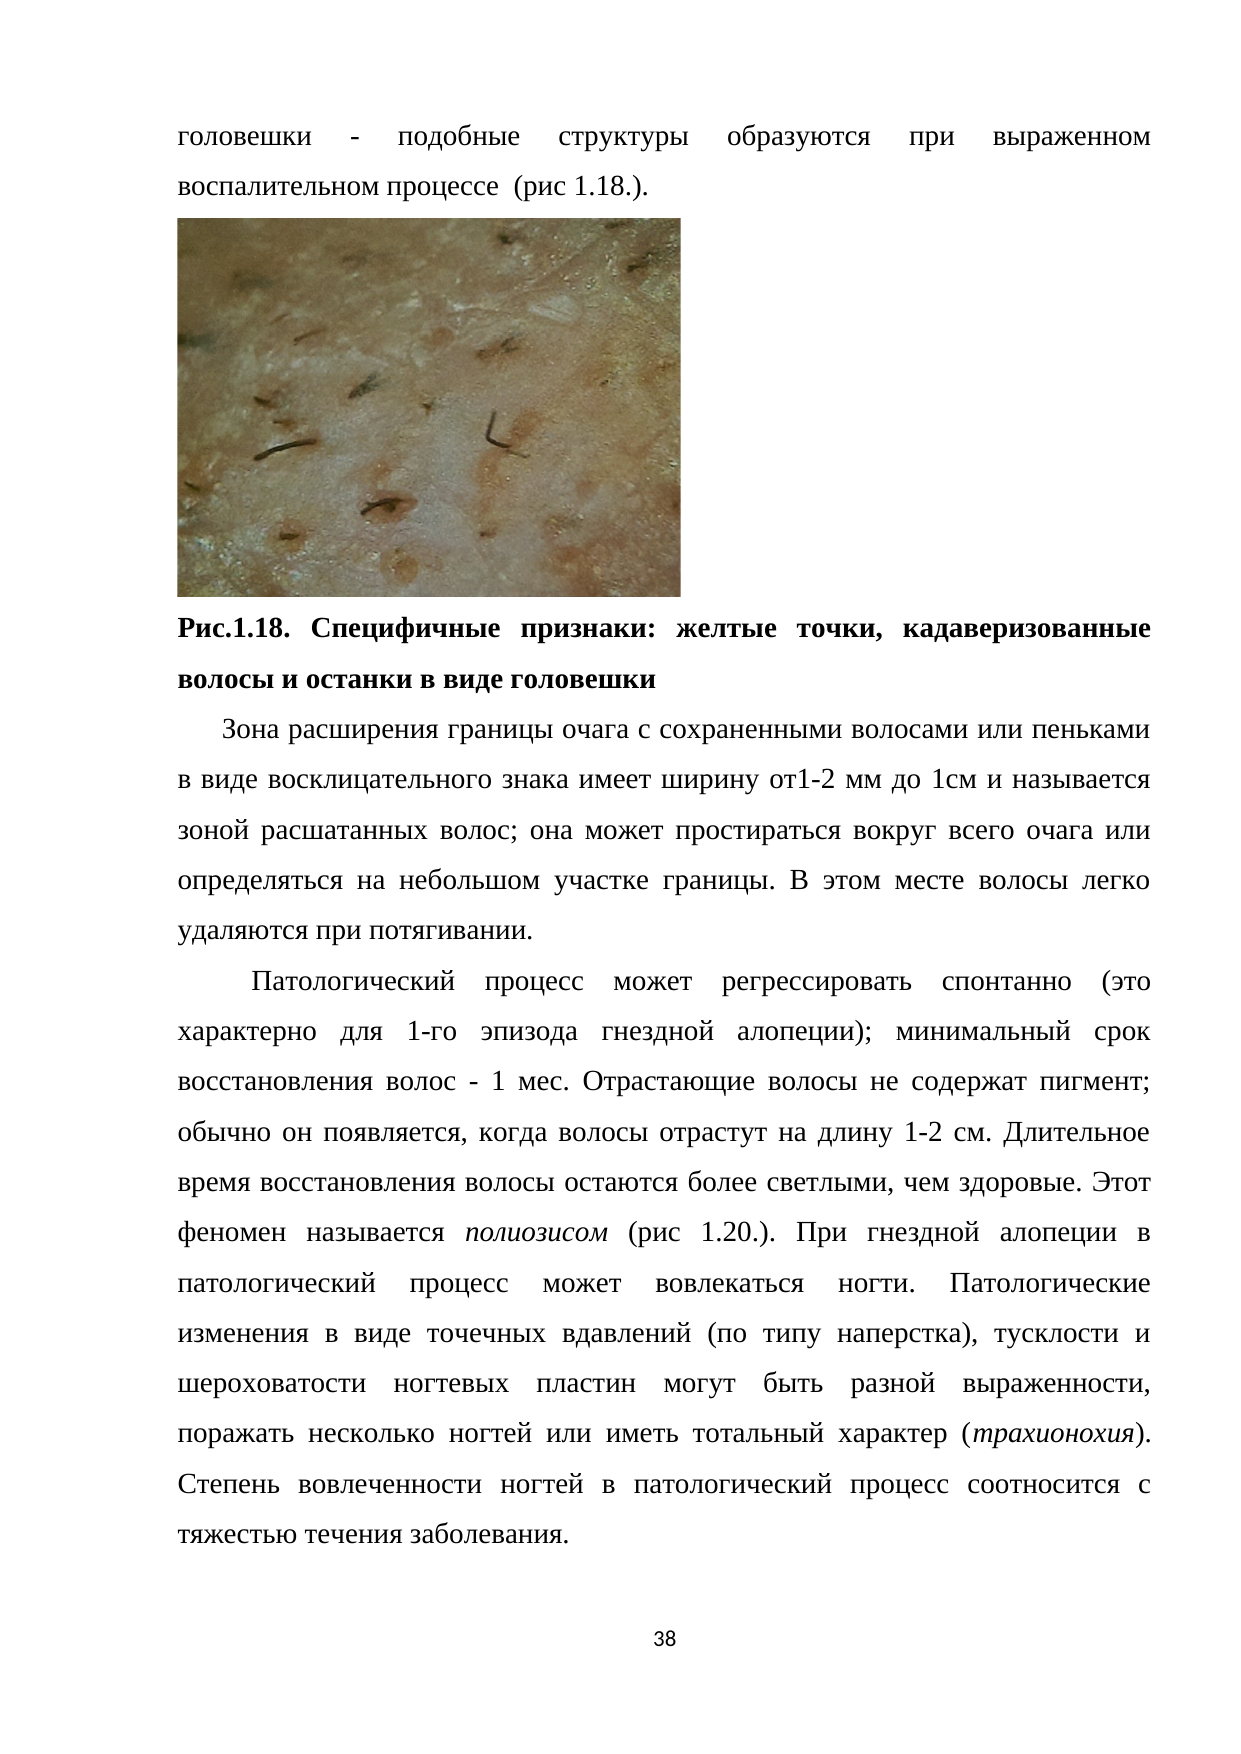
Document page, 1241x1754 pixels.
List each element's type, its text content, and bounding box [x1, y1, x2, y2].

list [177, 118, 1152, 202]
list Зона расширения границы очага с сохраненными волосами или пеньками в виде восклицательного знака имеет ширину от1-2 мм до 1см и называется зоной расшатанных волос; она может простираться вокруг всего очага или определяться на небольшом участке границы. В этом месте волосы легко удаляются при потягивании. [177, 711, 1152, 946]
list Патологический процесс может регрессировать спонтанно (это характерно для 1-го эпизода гнездной алопеции); минимальный срок восстановления волос - 1 мес. Отрастающие волосы не содержат пигмент; обычно он появляется, когда волосы отрастут на длину 1-2 см. Длительное время восстановления волосы остаются более светлыми, чем здоровые. Этот феномен называется полиозисом (рис 1.20.). При гнездной алопеции в патологический процесс может вовлекаться ногти. Патологические изменения в виде точечных вдавлений (по типу наперстка), тусклости и шероховатости ногтевых пластин могут быть разной выраженности, поражать несколько ногтей или иметь тотальный характер (трахионохия). Степень вовлеченности ногтей в патологический процесс соотносится с тяжестью течения заболевания. [177, 963, 1152, 1550]
picture [177, 218, 681, 597]
list Рис.1.18. Специфичные признаки: желтые точки, кадаверизованные волосы и останки в виде головешки [177, 611, 1152, 694]
